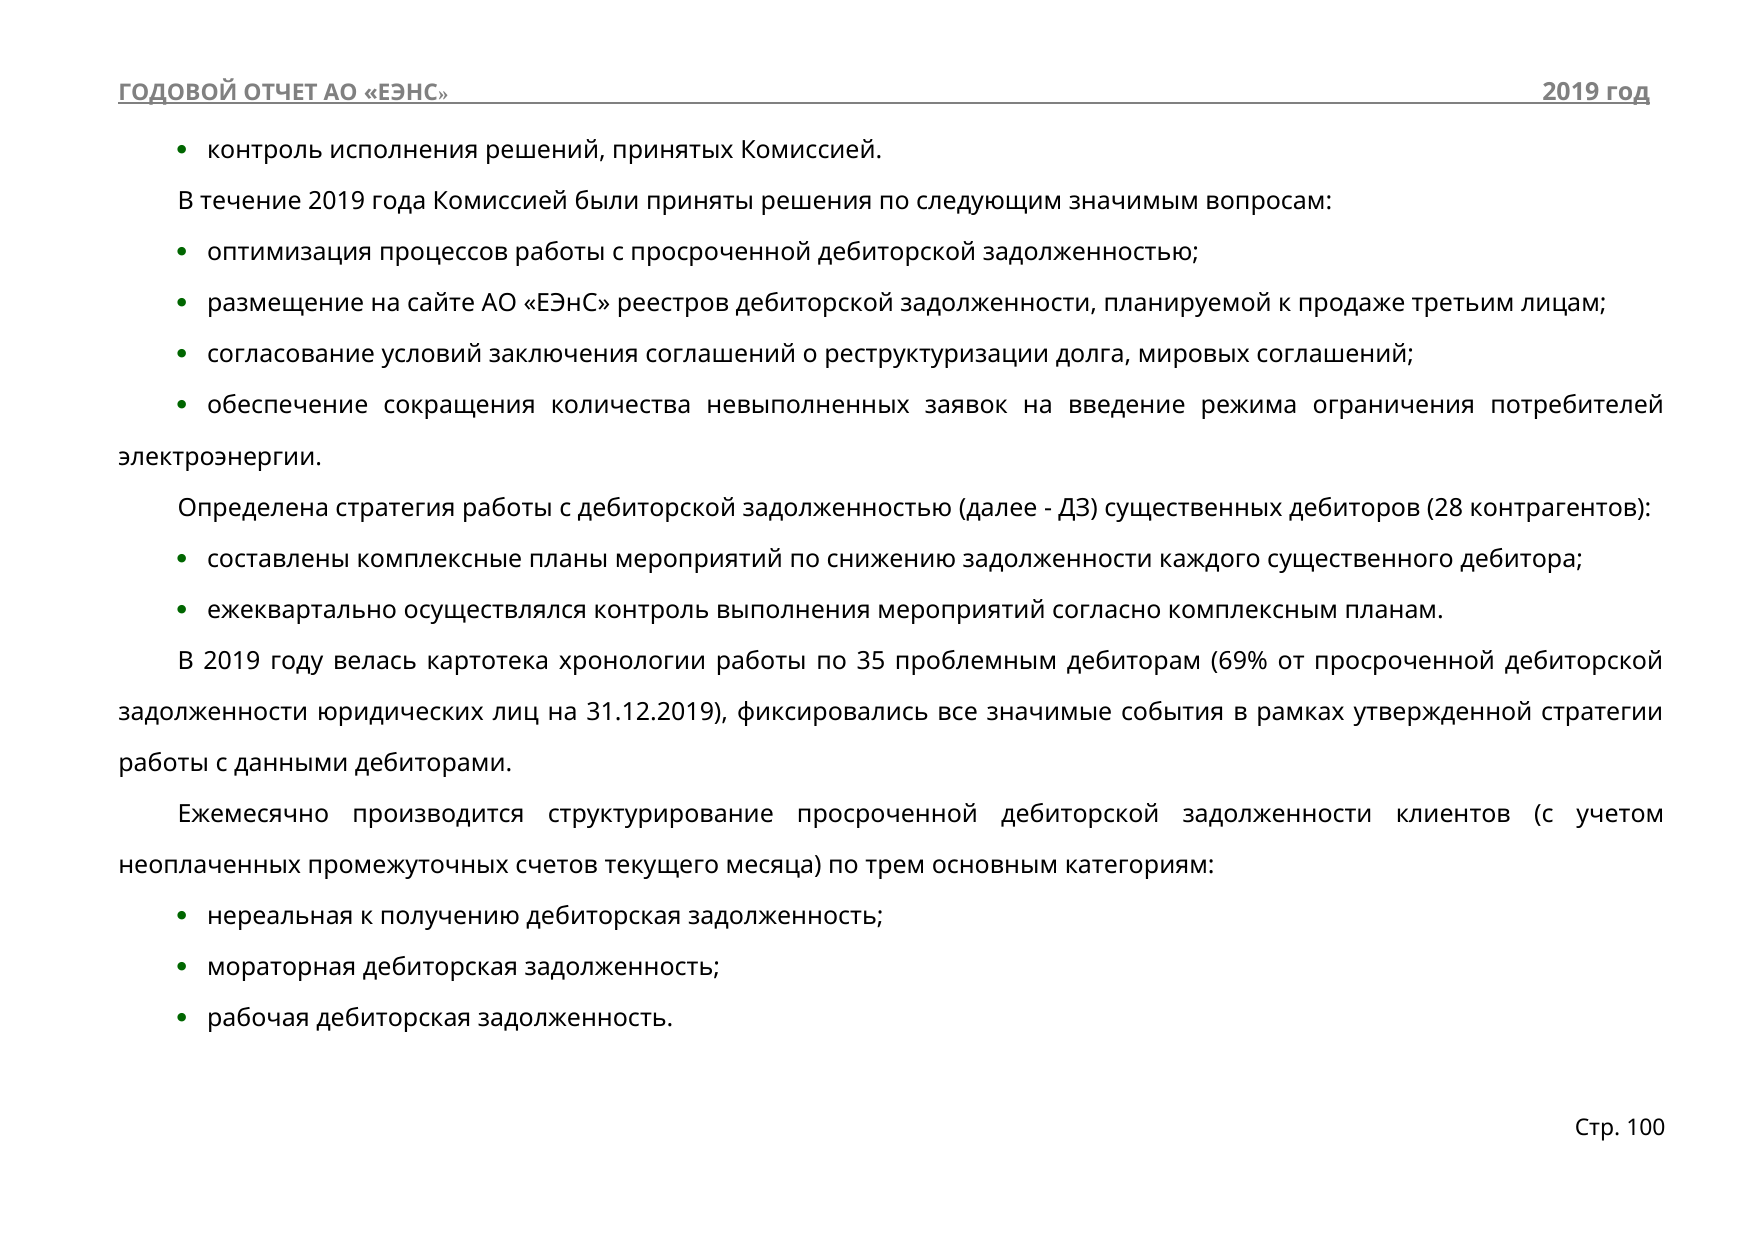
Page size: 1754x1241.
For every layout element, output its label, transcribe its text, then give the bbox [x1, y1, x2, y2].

text В 2019 году велась картотека хронологии работы по 35 проблемным дебиторам (69% от просроченной дебиторской задолженности юридических лиц на 31.12.2019), фиксировались все значимые события в рамках утвержденной стратегии работы с данными дебиторами. [118, 642, 1665, 778]
list мораторная дебиторская задолженность; [118, 949, 1665, 983]
text Ежемесячно производится структурирование просроченной дебиторской задолженности клиентов (с учетом неоплаченных промежуточных счетов текущего месяца) по трем основным категориям: [118, 796, 1665, 881]
list нереальная к получению дебиторская задолженность; [118, 898, 1665, 932]
list согласование условий заключения соглашений о реструктуризации долга, мировых соглашений; [118, 336, 1665, 370]
list рабочая дебиторская задолженность. [118, 1000, 1665, 1034]
list размещение на сайте АО «ЕЭнС» реестров дебиторской задолженности, планируемой к продаже третьим лицам; [118, 285, 1665, 319]
list оптимизация процессов работы с просроченной дебиторской задолженностью; [118, 234, 1665, 268]
text Определена стратегия работы с дебиторской задолженностью (далее - ДЗ) существенных дебиторов (28 контрагентов): [118, 489, 1665, 523]
list составлены комплексные планы мероприятий по снижению задолженности каждого существенного дебитора; [118, 540, 1665, 574]
list В течение 2019 года Комиссией были приняты решения по следующим значимым вопросам: [118, 183, 1665, 217]
list контроль исполнения решений, принятых Комиссией. [118, 132, 1665, 166]
list ежеквартально осуществлялся контроль выполнения мероприятий согласно комплексным планам. [118, 591, 1665, 625]
list обеспечение сокращения количества невыполненных заявок на введение режима ограничения потребителей электроэнергии. [118, 387, 1665, 472]
